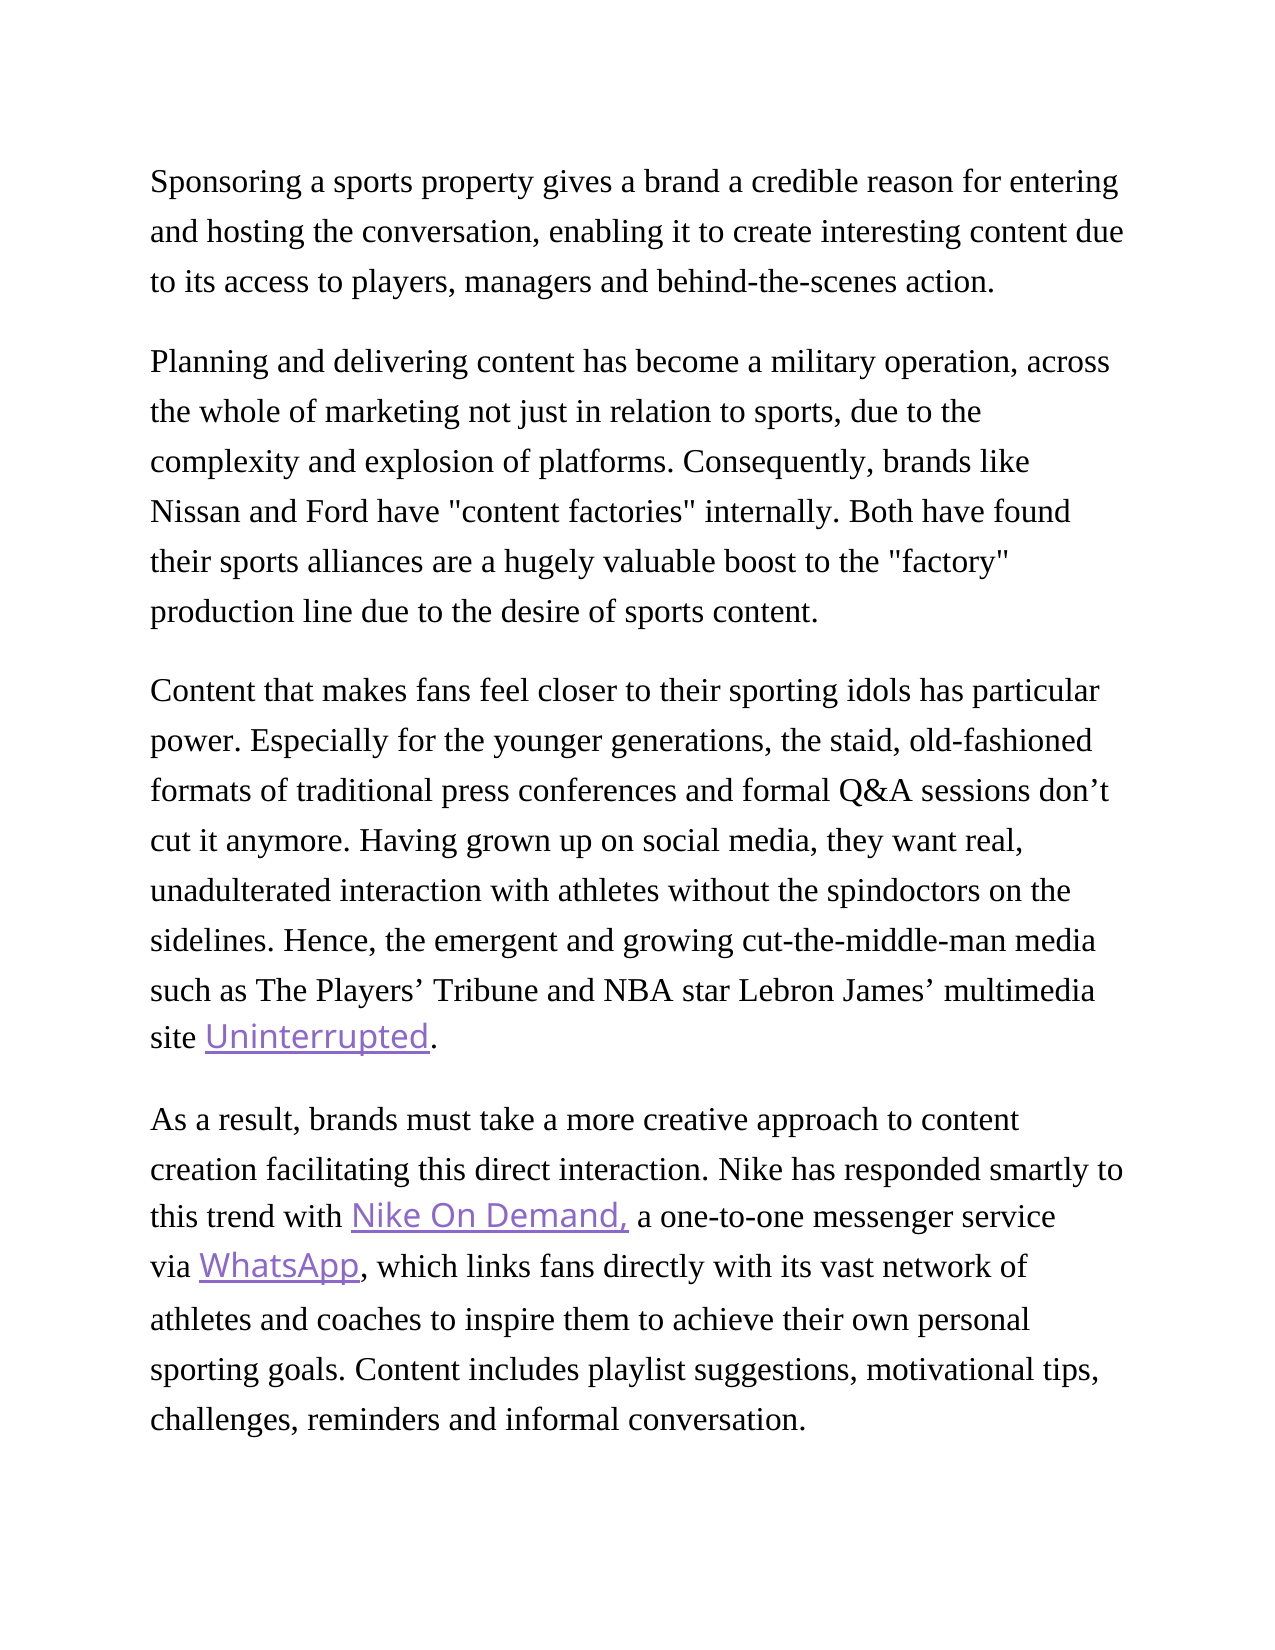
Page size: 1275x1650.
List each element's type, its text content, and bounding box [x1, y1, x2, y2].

text Content that makes fans feel closer to their sporting idols has particular power. Especially for the younger generations, the staid, old-fashioned formats of traditional press conferences and formal Q&A sessions don’t cut it anymore. Having grown up on social media, they want real, unadulterated interaction with athletes without the spindoctors on the sidelines. Hence, the emergent and growing cut-the-middle-man media such as The Players’ Tribune and NBA star Lebron James’ multimedia site Uninterrupted. [150, 658, 1125, 1058]
text Planning and delivering content has become a military operation, across the whole of marketing not just in relation to sports, due to the complexity and explosion of platforms. Consequently, brands like Nissan and Ford have "content factories" internally. Both have found their sports alliances are a hugely valuable boost to the "factory" production line due to the desire of sports content. [150, 329, 1125, 629]
text As a result, brands must take a more creative approach to content creation facilitating this direct interaction. Nike has responded smartly to this trend with Nike On Demand, a one-to-one messenger service via WhatsApp, which links fans directly with its vast network of athletes and coaches to inspire them to achieve their own personal sporting goals. Content includes playlist suggestions, motivational tips, challenges, reminders and informal conversation. [150, 1087, 1125, 1437]
text Sponsoring a sports property gives a brand a credible reason for entering and hosting the conversation, enabling it to create interesting content due to its access to players, managers and behind-the-scenes action. [150, 150, 1125, 300]
